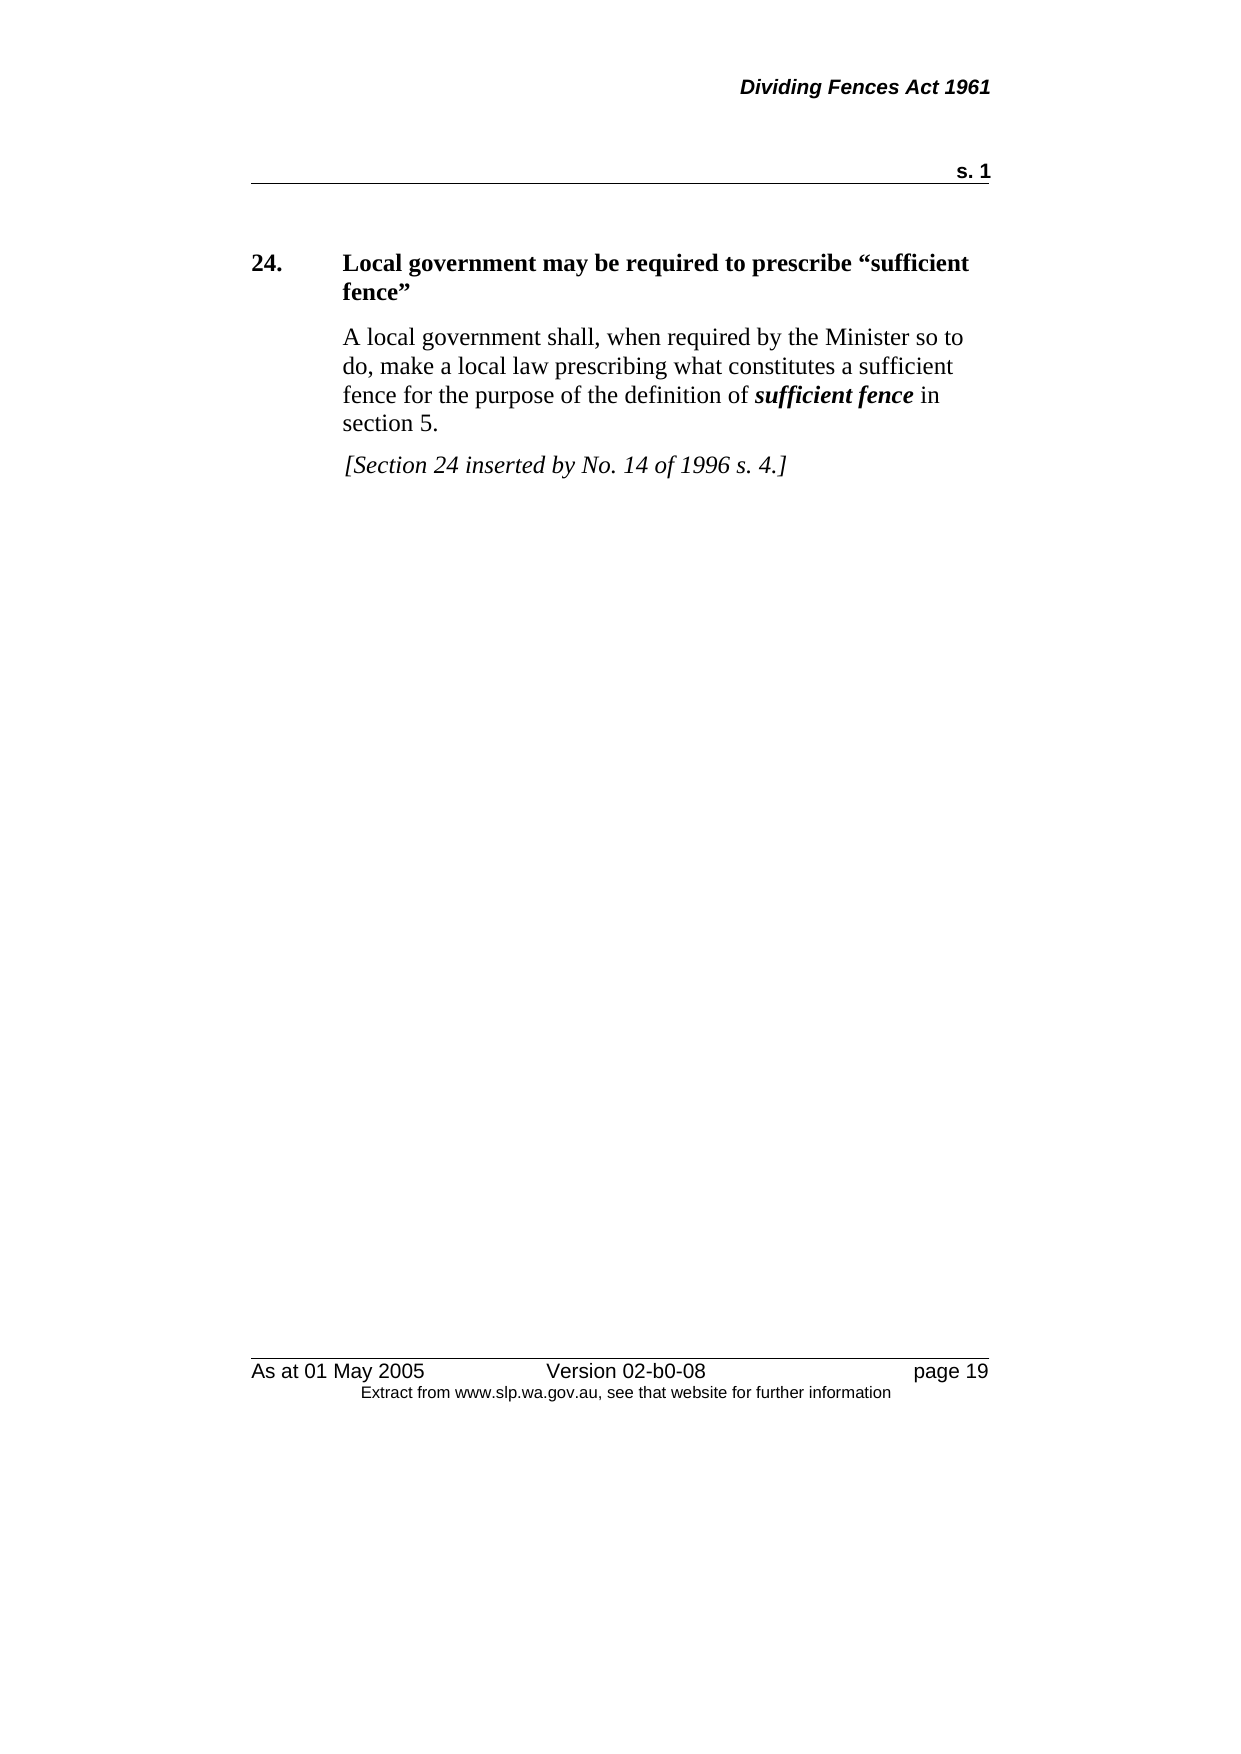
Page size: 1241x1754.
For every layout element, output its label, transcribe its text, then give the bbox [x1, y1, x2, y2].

subtitle 24. Local government may be required to prescribe “sufficient fence” [251, 248, 989, 306]
text A local government shall, when required by the Minister so to do, make a local law prescribing what constitutes a sufficient fence for the purpose of the definition of sufficient fence in section 5. [251, 322, 989, 437]
text [Section 24 inserted by No. 14 of 1996 s. 4.] [251, 450, 989, 478]
